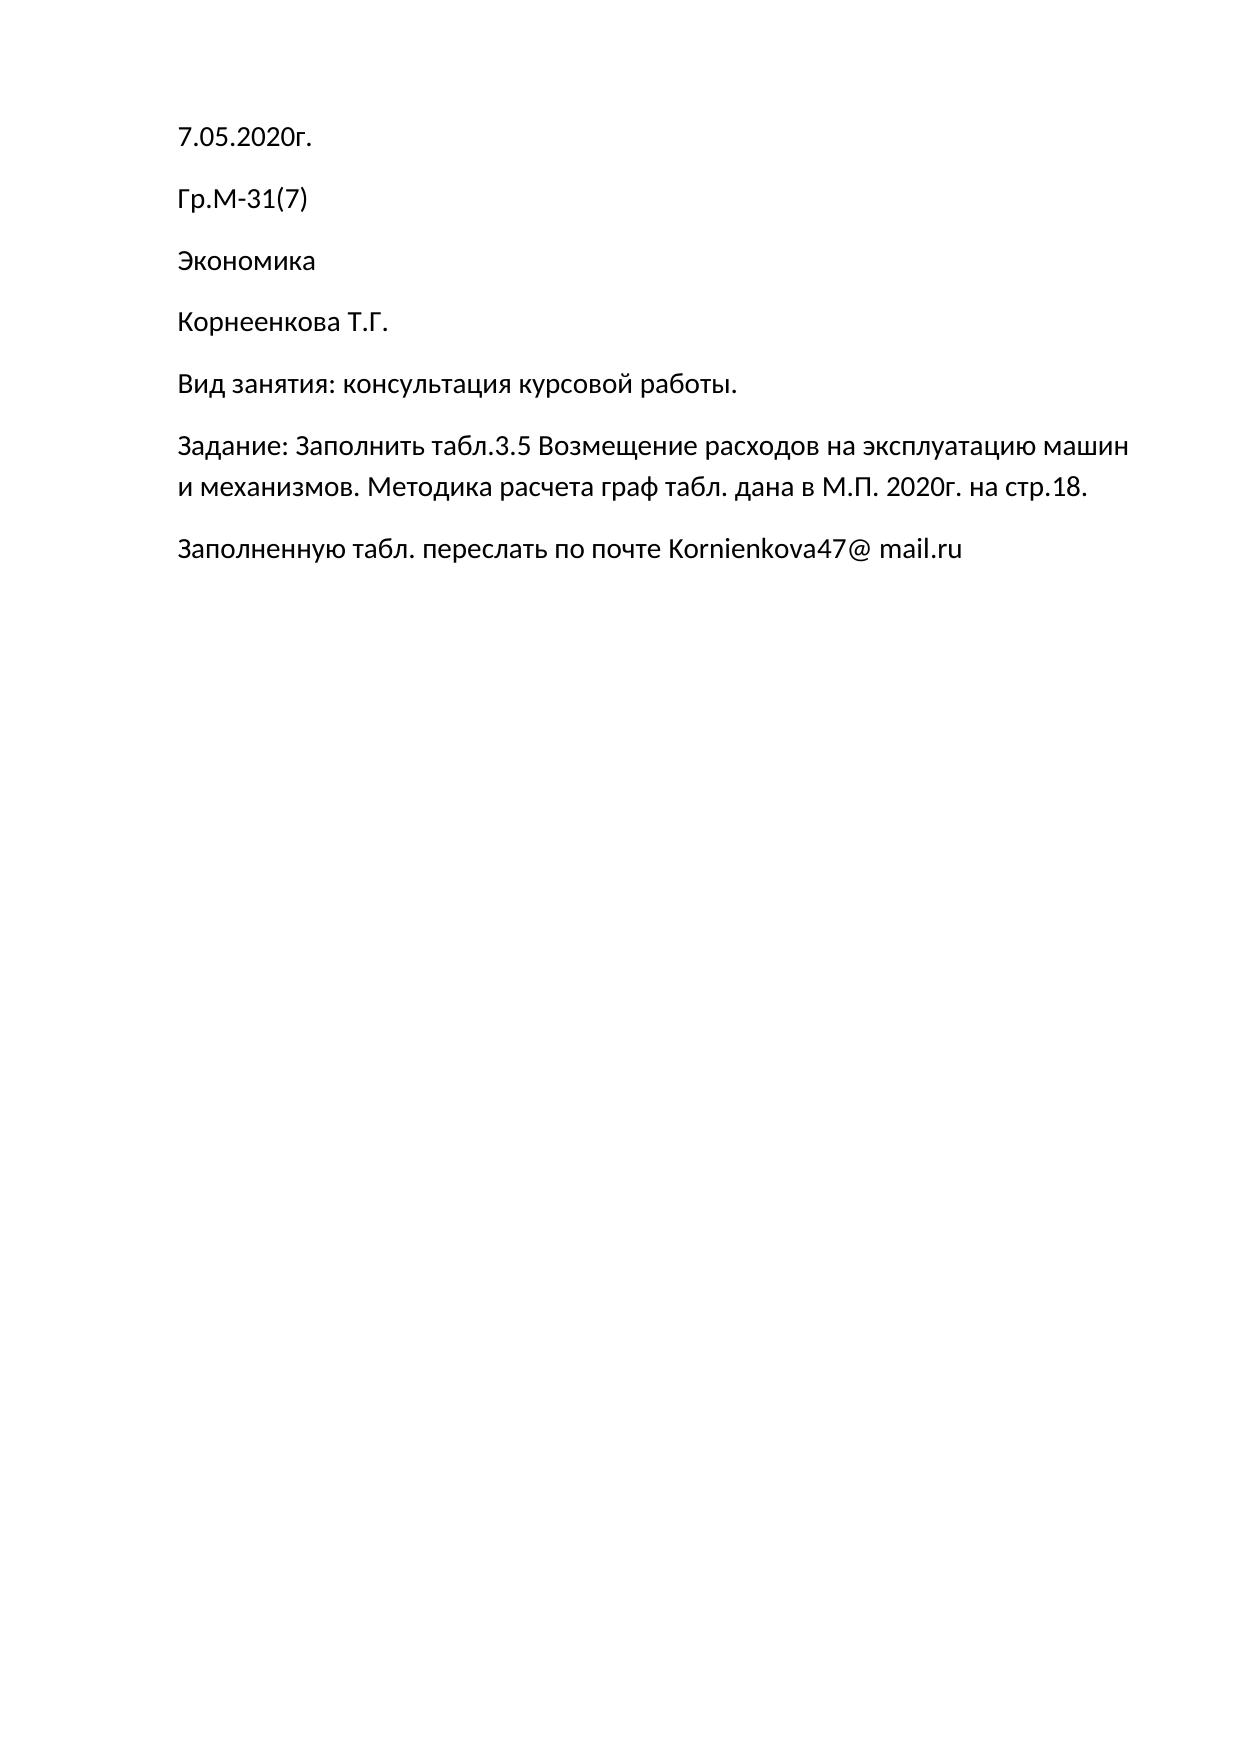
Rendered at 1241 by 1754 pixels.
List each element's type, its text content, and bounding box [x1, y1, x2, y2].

text Гр.М-31(7) [177, 180, 1152, 216]
text Экономика [177, 242, 1152, 277]
text 7.05.2020г. [177, 118, 1152, 154]
text Задание: Заполнить табл.3.5 Возмещение расходов на эксплуатацию машин и механизмов. Методика расчета граф табл. дана в М.П. 2020г. на стр.18. [177, 427, 1152, 503]
text Заполненную табл. переслать по почте Kornienkova47@ mail.ru [177, 530, 1152, 565]
text Вид занятия: консультация курсовой работы. [177, 365, 1152, 401]
text Корнеенкова Т.Г. [177, 303, 1152, 339]
